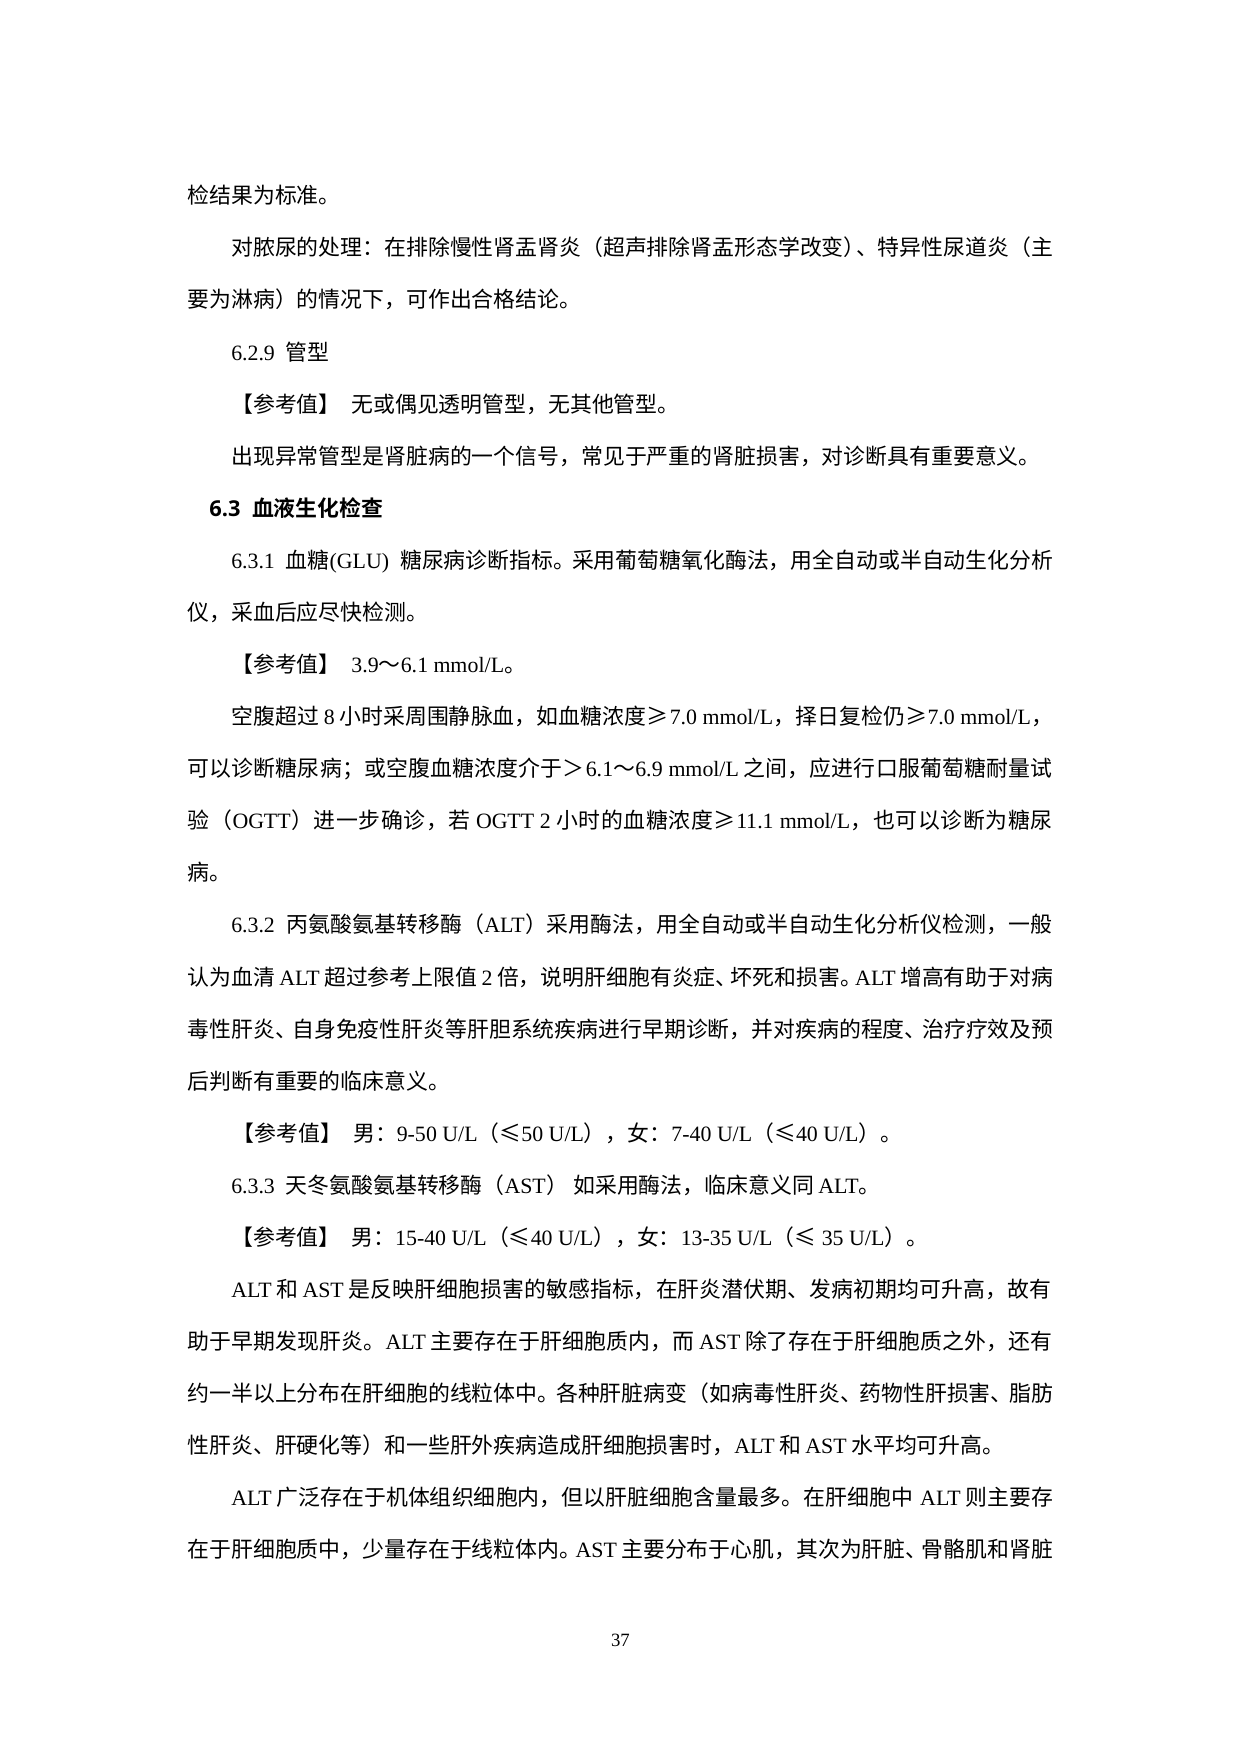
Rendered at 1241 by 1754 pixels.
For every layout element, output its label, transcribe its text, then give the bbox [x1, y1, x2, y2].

text 6.2.8 尿白细胞(LEU) 主要检测镜下脓尿 [187, 214, 1053, 266]
text 6.3.2 丙氨酸氨基转移酶（ALT）采用酶法，用全自动或半自动生化分析仪检测，一般认为血清ALT超过参考上限值2倍，说明肝细胞有炎症、坏死和损害。ALT增高有助于对病毒性肝炎、自身免疫性肝炎等肝胆系统疾病进行早期诊断，并对疾病的程度、治疗疗效及预后判断有重要的临床意义。 [187, 1256, 1053, 1464]
text 【参考值】 3.9～6.1 mmol/L。 [187, 995, 1053, 1047]
text 离心沉淀后的尿液镜检每高倍视野白细胞超过5个，称为镜下脓尿，常见于泌尿系统有化脓性病变，如肾盂肾炎、膀胱炎、尿道炎、尿路结核等。女性可由外阴或阴道分泌物污染等导致尿白细胞增多，需注意区别。 [187, 318, 1053, 474]
text 空腹超过8小时采周围静脉血，如血糖浓度≥7.0 mmol/L，择日复检仍≥7.0 mmol/L，可以诊断糖尿病；或空腹血糖浓度介于＞6.1～6.9 mmol/L之间，应进行口服葡萄糖耐量试验（OGTT）进一步确诊，若OGTT 2小时的血糖浓度≥11.1 mmol/L，也可以诊断为糖尿病。 [187, 1047, 1053, 1256]
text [187, 162, 1053, 214]
text 【参考值】 男：9-50 U/L（≤50 U/L），女：7-40 U/L（≤40 U/L）。 [187, 1464, 1053, 1516]
text 6.2.9 管型 [187, 683, 1053, 735]
text 【参考值】 显微镜法5个以下/高倍视野；仪器法阴性。 [187, 266, 1053, 318]
text 6.3 血液生化检查 [187, 839, 1053, 891]
text 出现异常管型是肾脏病的一个信号，常见于严重的肾脏损害，对诊断具有重要意义。 [187, 787, 1053, 839]
text 6.3.3 天冬氨酸氨基转移酶（AST） 如采用酶法，临床意义同ALT。 [187, 1516, 1053, 1568]
text 6.3.1 血糖(GLU) 糖尿病诊断指标。采用葡萄糖氧化酶法，用全自动或半自动生化分析仪，采血后应尽快检测。 [187, 891, 1053, 995]
text 同样需强调一点，判定是否为镜下脓尿不能以尿常规的结果为依据，而应一律以尿镜检结果为标准。 [187, 474, 1053, 579]
text 对脓尿的处理：在排除慢性肾盂肾炎（超声排除肾盂形态学改变）、特异性尿道炎（主要为淋病）的情况下，可作出合格结论。 [187, 579, 1053, 683]
text 【参考值】 无或偶见透明管型，无其他管型。 [187, 735, 1053, 787]
